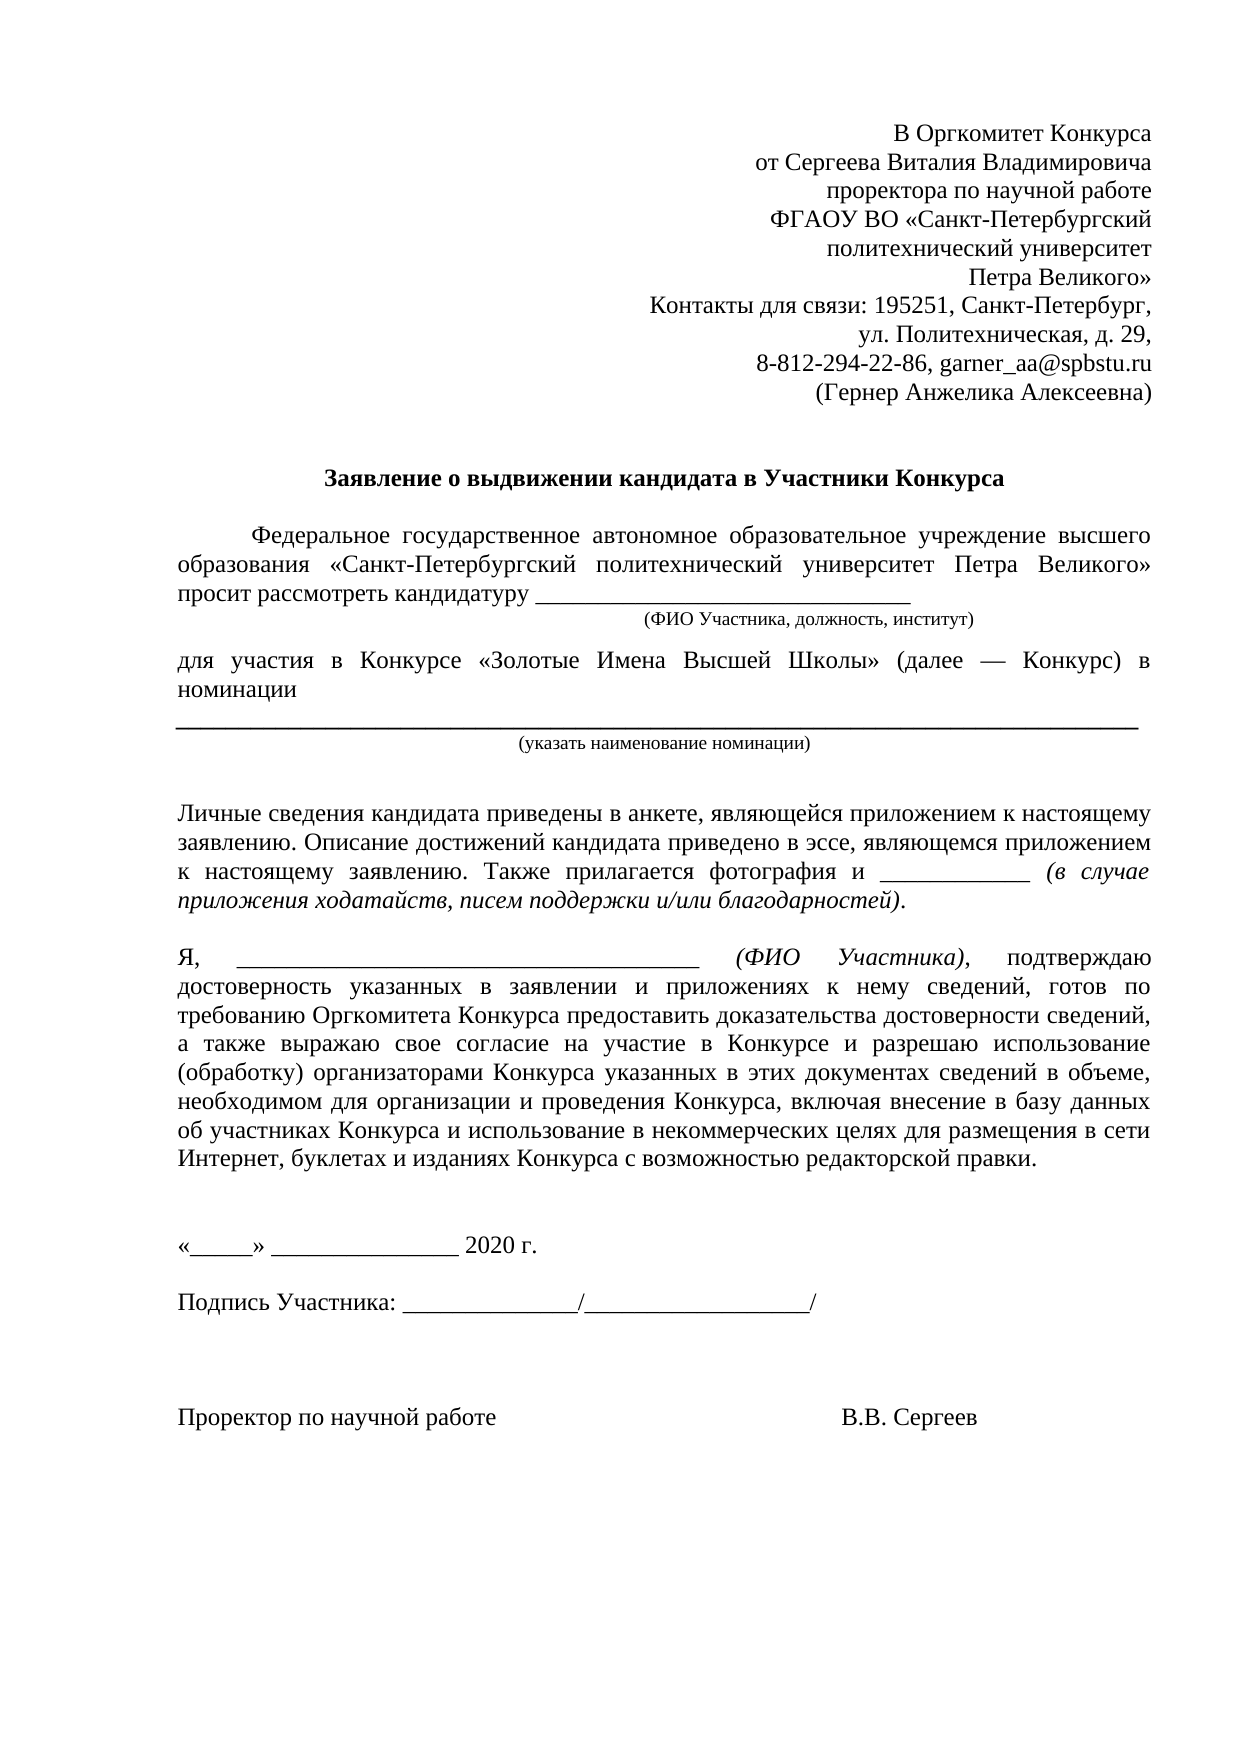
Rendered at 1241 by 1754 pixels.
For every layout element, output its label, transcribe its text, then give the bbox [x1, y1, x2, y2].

text Федеральное государственное автономное образовательное учреждение высшего образования «Санкт-Петербургский политехнический университет Петра Великого» просит рассмотреть кандидатуру ______________________________ [177, 521, 1152, 607]
text для участия в Конкурсе «Золотые Имена Высшей Школы» (далее — Конкурс) в номинации _____________________________________________________________________________ [177, 645, 1152, 731]
text Контакты для связи: 195251, Санкт-Петербург, [177, 291, 1152, 319]
text проректора по научной работе [177, 176, 1152, 204]
text (ФИО Участника, должность, институт) [177, 607, 1152, 645]
text политехнический университет [177, 233, 1152, 262]
text (Гернер Анжелика Алексеевна) [177, 377, 1152, 406]
text Петра Великого» [177, 262, 1152, 291]
text ул. Политехническая, д. 29, [177, 319, 1152, 348]
text Проректор по научной работе В.В. Сергеев [177, 1402, 1152, 1431]
text (указать наименование номинации) [177, 731, 1152, 770]
text «_____» _______________ 2020 г. [177, 1230, 1152, 1258]
text В Оргкомитет Конкурса [177, 118, 1152, 147]
text Я, _____________________________________ (ФИО Участника), подтверждаю достоверность указанных в заявлении и приложениях к нему сведений, готов по требованию Оргкомитета Конкурса предоставить доказательства достоверности сведений, а также выражаю свое согласие на участие в Конкурсе и разрешаю использование (обработку) организаторами Конкурса указанных в этих документах сведений в объеме, необходимом для организации и проведения Конкурса, включая внесение в базу данных об участниках Конкурса и использование в некоммерческих целях для размещения в сети Интернет, буклетах и изданиях Конкурса с возможностью редакторской правки. [177, 942, 1152, 1172]
text Личные сведения кандидата приведены в анкете, являющейся приложением к настоящему заявлению. Описание достижений кандидата приведено в эссе, являющемся приложением к настоящему заявлению. Также прилагается фотография и ____________ (в случае приложения ходатайств, писем поддержки и/или благодарностей). [177, 798, 1152, 913]
text ФГАОУ ВО «Санкт-Петербургский [177, 204, 1152, 233]
text 8-812-294-22-86, garner_aa@spbstu.ru [177, 348, 1152, 377]
text Заявление о выдвижении кандидата в Участники Конкурса [177, 463, 1152, 492]
text Подпись Участника: ______________/__________________/ [177, 1287, 1152, 1316]
text от Сергеева Виталия Владимировича [177, 147, 1152, 176]
